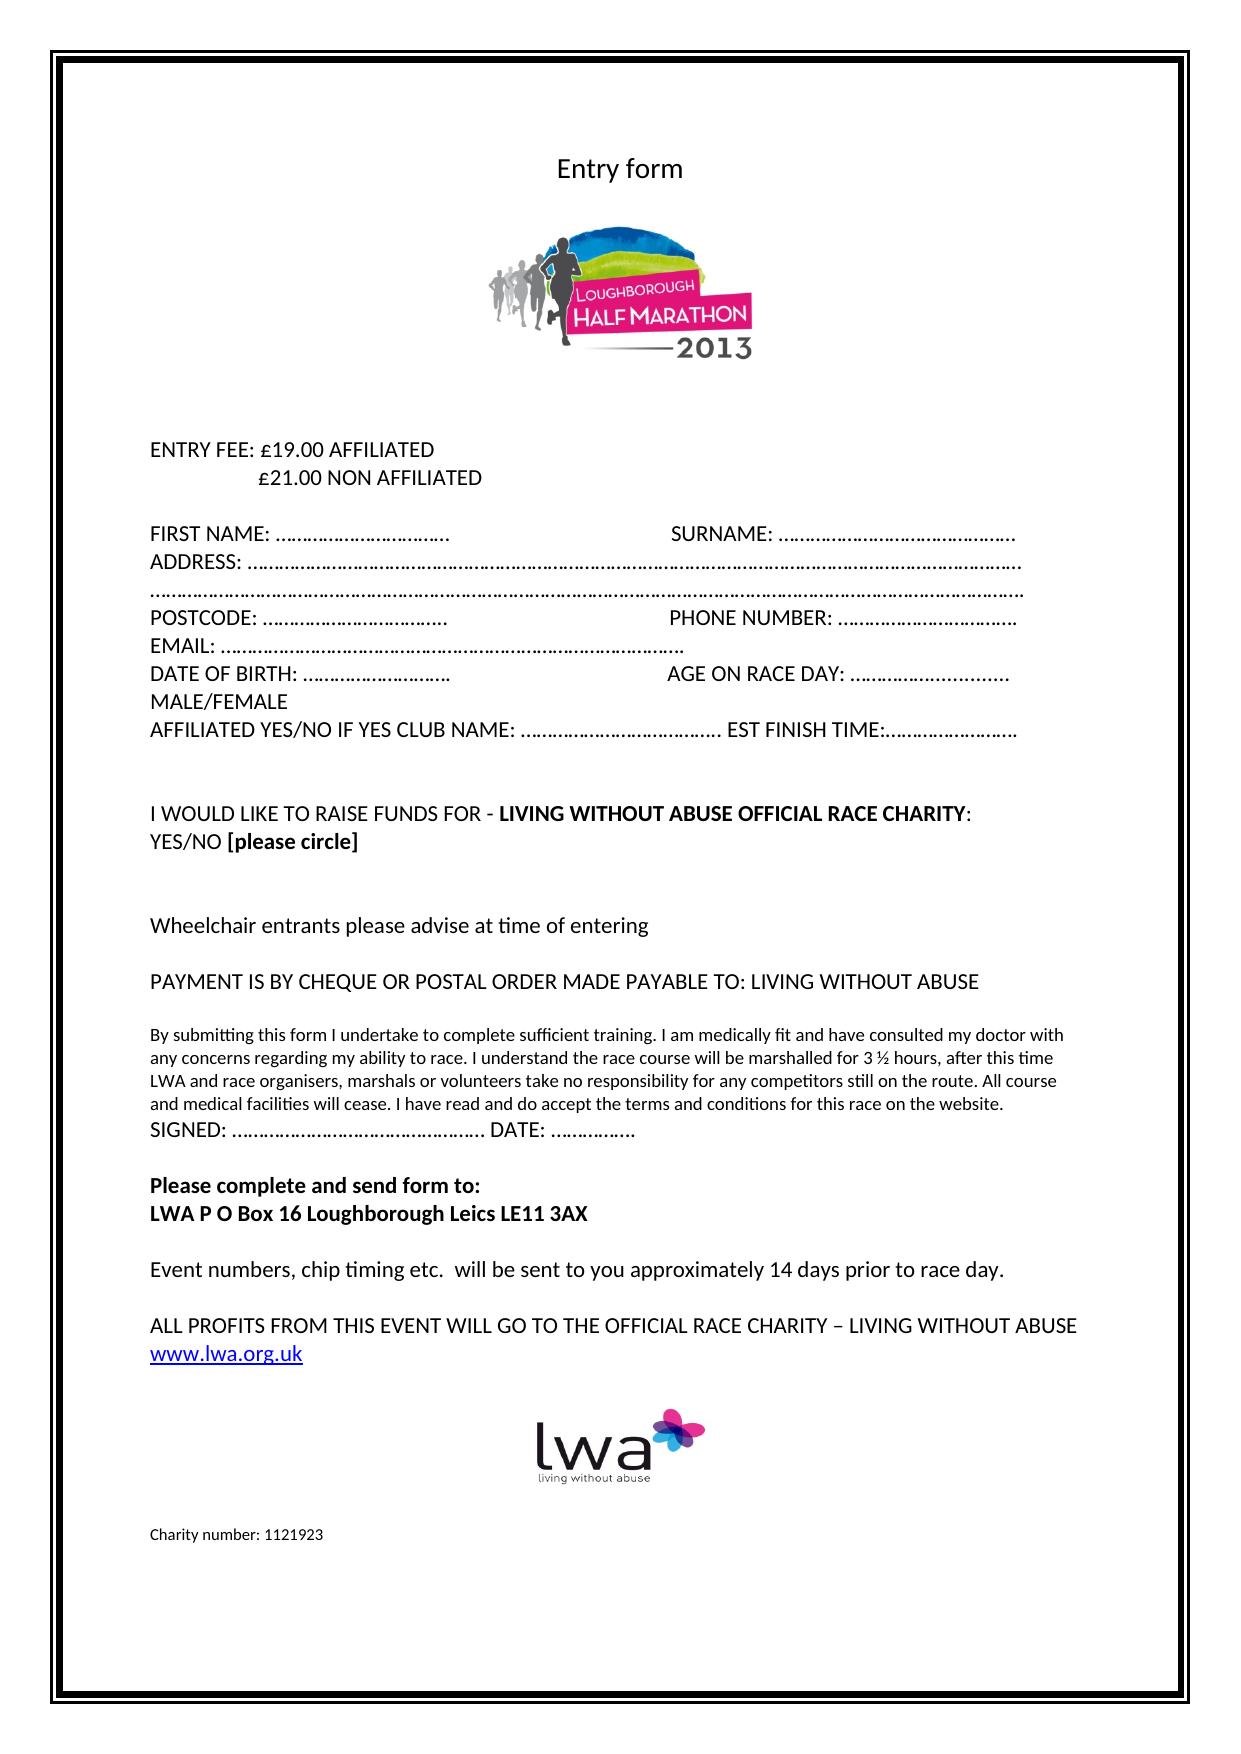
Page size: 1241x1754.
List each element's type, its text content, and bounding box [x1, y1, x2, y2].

text POSTCODE: …………………………….. PHONE NUMBER: ……………………………. [150, 603, 1090, 631]
picture [529, 1395, 712, 1497]
text SIGNED: ………………………………………… DATE: ……………. [150, 1115, 1090, 1143]
text DATE OF BIRTH: ………………………. AGE ON RACE DAY: …………….............. [150, 659, 1090, 687]
picture [478, 221, 762, 364]
text Charity number: 1121923 [150, 1525, 1090, 1545]
text EMAIL: ……………………………………………………………………………. [150, 631, 1090, 659]
text Wheelchair entrants please advise at time of entering [150, 911, 1090, 939]
text …………………………………………………………………………………………………………………………………………………. [150, 575, 1090, 603]
text YES/NO [please circle] [150, 827, 1090, 855]
text By submitting this form I undertake to complete sufficient training. I am medically fit and have consulted my doctor with any concerns regarding my ability to race. I understand the race course will be marshalled for 3 ½ hours, after this time LWA and race organisers, marshals or volunteers take no responsibility for any competitors still on the route. All course and medical facilities will cease. I have read and do accept the terms and conditions for this race on the website. [150, 1023, 1090, 1115]
text ENTRY FEE: £19.00 AFFILIATED [150, 435, 1090, 463]
text £21.00 NON AFFILIATED [150, 463, 1090, 491]
text PAYMENT IS BY CHEQUE OR POSTAL ORDER MADE PAYABLE TO: LIVING WITHOUT ABUSE [150, 967, 1090, 995]
text FIRST NAME: …………………………… SURNAME: ……………………………………… [150, 519, 1090, 547]
text Please complete and send form to: [150, 1171, 1090, 1199]
text ALL PROFITS FROM THIS EVENT WILL GO TO THE OFFICIAL RACE CHARITY – LIVING WITHOUT ABUSE [150, 1311, 1090, 1339]
text AFFILIATED YES/NO IF YES CLUB NAME: ……………………………….. EST FINISH TIME:……………………. [150, 715, 1090, 743]
text Event numbers, chip timing etc. will be sent to you approximately 14 days prior to race day. [150, 1255, 1090, 1283]
text LWA P O Box 16 Loughborough Leics LE11 3AX [150, 1199, 1090, 1227]
text MALE/FEMALE [150, 687, 1090, 715]
text ADDRESS: ………………………………………………………………………………………………………………………………… [150, 547, 1090, 575]
text I WOULD LIKE TO RAISE FUNDS FOR - LIVING WITHOUT ABUSE OFFICIAL RACE CHARITY: [150, 799, 1090, 827]
text www.lwa.org.uk [150, 1339, 1090, 1367]
text Entry form [150, 150, 1090, 186]
